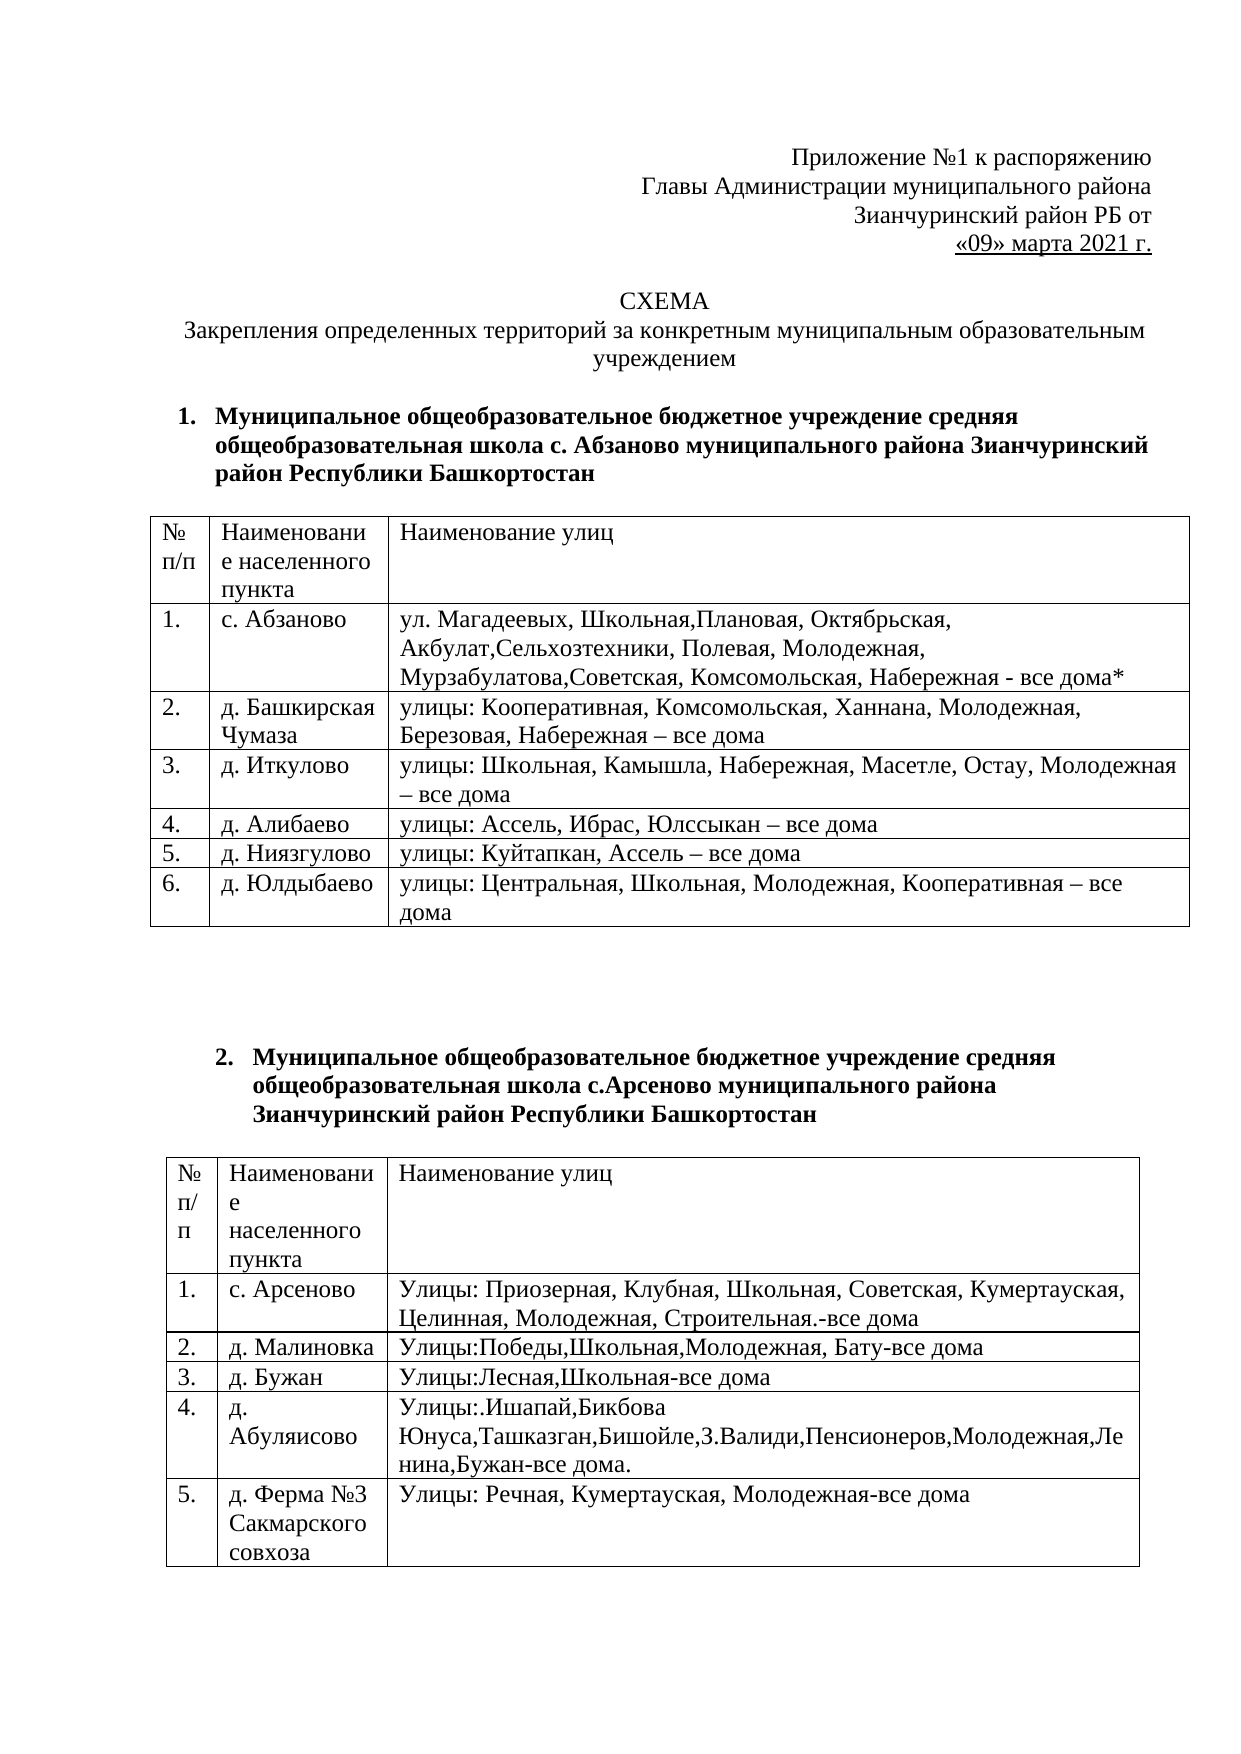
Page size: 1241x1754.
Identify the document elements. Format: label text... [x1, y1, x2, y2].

table_cell ул. Магадеевых, Школьная,Плановая, Октябрьская, Акбулат,Сельхозтехники, Полевая, Молодежная, Мурзабулатова,Советская, Комсомольская, Набережная - все дома* [389, 604, 1189, 691]
table_cell Улицы:Лесная,Школьная-все дома [388, 1362, 1139, 1391]
table_cell Улицы:.Ишапай,Бикбова Юнуса,Ташказган,Бишойле,З.Валиди,Пенсионеров,Молодежная,Ленина,Бужан-все дома. [388, 1392, 1139, 1478]
text «09» марта 2021 г. [177, 228, 1152, 257]
table_cell д. Башкирская Чумаза [210, 692, 388, 749]
table_header Наименование улиц [388, 1158, 1139, 1273]
table_cell д. Алибаево [210, 809, 388, 837]
text СХЕМА [177, 286, 1152, 315]
table_cell улицы: Школьная, Камышла, Набережная, Масетле, Остау, Молодежная – все дома [389, 750, 1189, 808]
table_cell Улицы:Победы,Школьная,Молодежная, Бату-все дома [388, 1333, 1139, 1361]
table_header № п/п [151, 517, 209, 603]
table_header Наименование населенного пункта [210, 517, 388, 603]
table_cell 4. [151, 809, 209, 837]
table_cell Улицы: Речная, Кумертауская, Молодежная-все дома [388, 1479, 1139, 1566]
table_cell улицы: Кооперативная, Комсомольская, Ханнана, Молодежная, Березовая, Набережная – все дома [389, 692, 1189, 749]
table_cell д. Ниязгулово [210, 839, 388, 867]
table_cell 1. [151, 604, 209, 691]
table_cell 5. [167, 1479, 217, 1566]
table_cell д. Ферма №3 Сакмарского совхоза [218, 1479, 387, 1566]
table_header № п/п [167, 1158, 217, 1273]
text Приложение №1 к распоряжению [177, 142, 1152, 171]
table_cell с. Арсеново [218, 1274, 387, 1331]
table_cell 6. [151, 868, 209, 926]
table_cell 1. [167, 1274, 217, 1331]
table_cell д. Иткулово [210, 750, 388, 808]
table_cell с. Абзаново [210, 604, 388, 691]
text Зианчуринский район РБ от [177, 200, 1152, 228]
table_header Наименование населенного пункта [218, 1158, 387, 1273]
table_cell улицы: Куйтапкан, Ассель – все дома [389, 839, 1189, 867]
table_cell Улицы: Приозерная, Клубная, Школьная, Советская, Кумертауская, Целинная, Молодежная, Строительная.-все дома [388, 1274, 1139, 1331]
table_cell 4. [167, 1392, 217, 1478]
list Муниципальное общеобразовательное бюджетное учреждение средняя общеобразовательная школа с.Арсеново муниципального района Зианчуринский район Республики Башкортостан [215, 1042, 1152, 1128]
table_cell д. Бужан [218, 1362, 387, 1391]
table_cell 5. [151, 839, 209, 867]
table_cell 3. [167, 1362, 217, 1391]
table_cell д. Малиновка [218, 1333, 387, 1361]
table_cell 3. [151, 750, 209, 808]
table_cell улицы: Ассель, Ибрас, Юлссыкан – все дома [389, 809, 1189, 837]
table_cell д. Абуляисово [218, 1392, 387, 1478]
table_header Наименование улиц [389, 517, 1189, 603]
text Главы Администрации муниципального района [177, 171, 1152, 200]
table_cell д. Юлдыбаево [210, 868, 388, 926]
table_cell улицы: Центральная, Школьная, Молодежная, Кооперативная – все дома [389, 868, 1189, 926]
table_cell 2. [151, 692, 209, 749]
table_cell 2. [167, 1333, 217, 1361]
list Муниципальное общеобразовательное бюджетное учреждение средняя общеобразовательная школа с. Абзаново муниципального района Зианчуринский район Республики Башкортостан [177, 401, 1152, 487]
text Закрепления определенных территорий за конкретным муниципальным образовательным учреждением [177, 315, 1152, 372]
